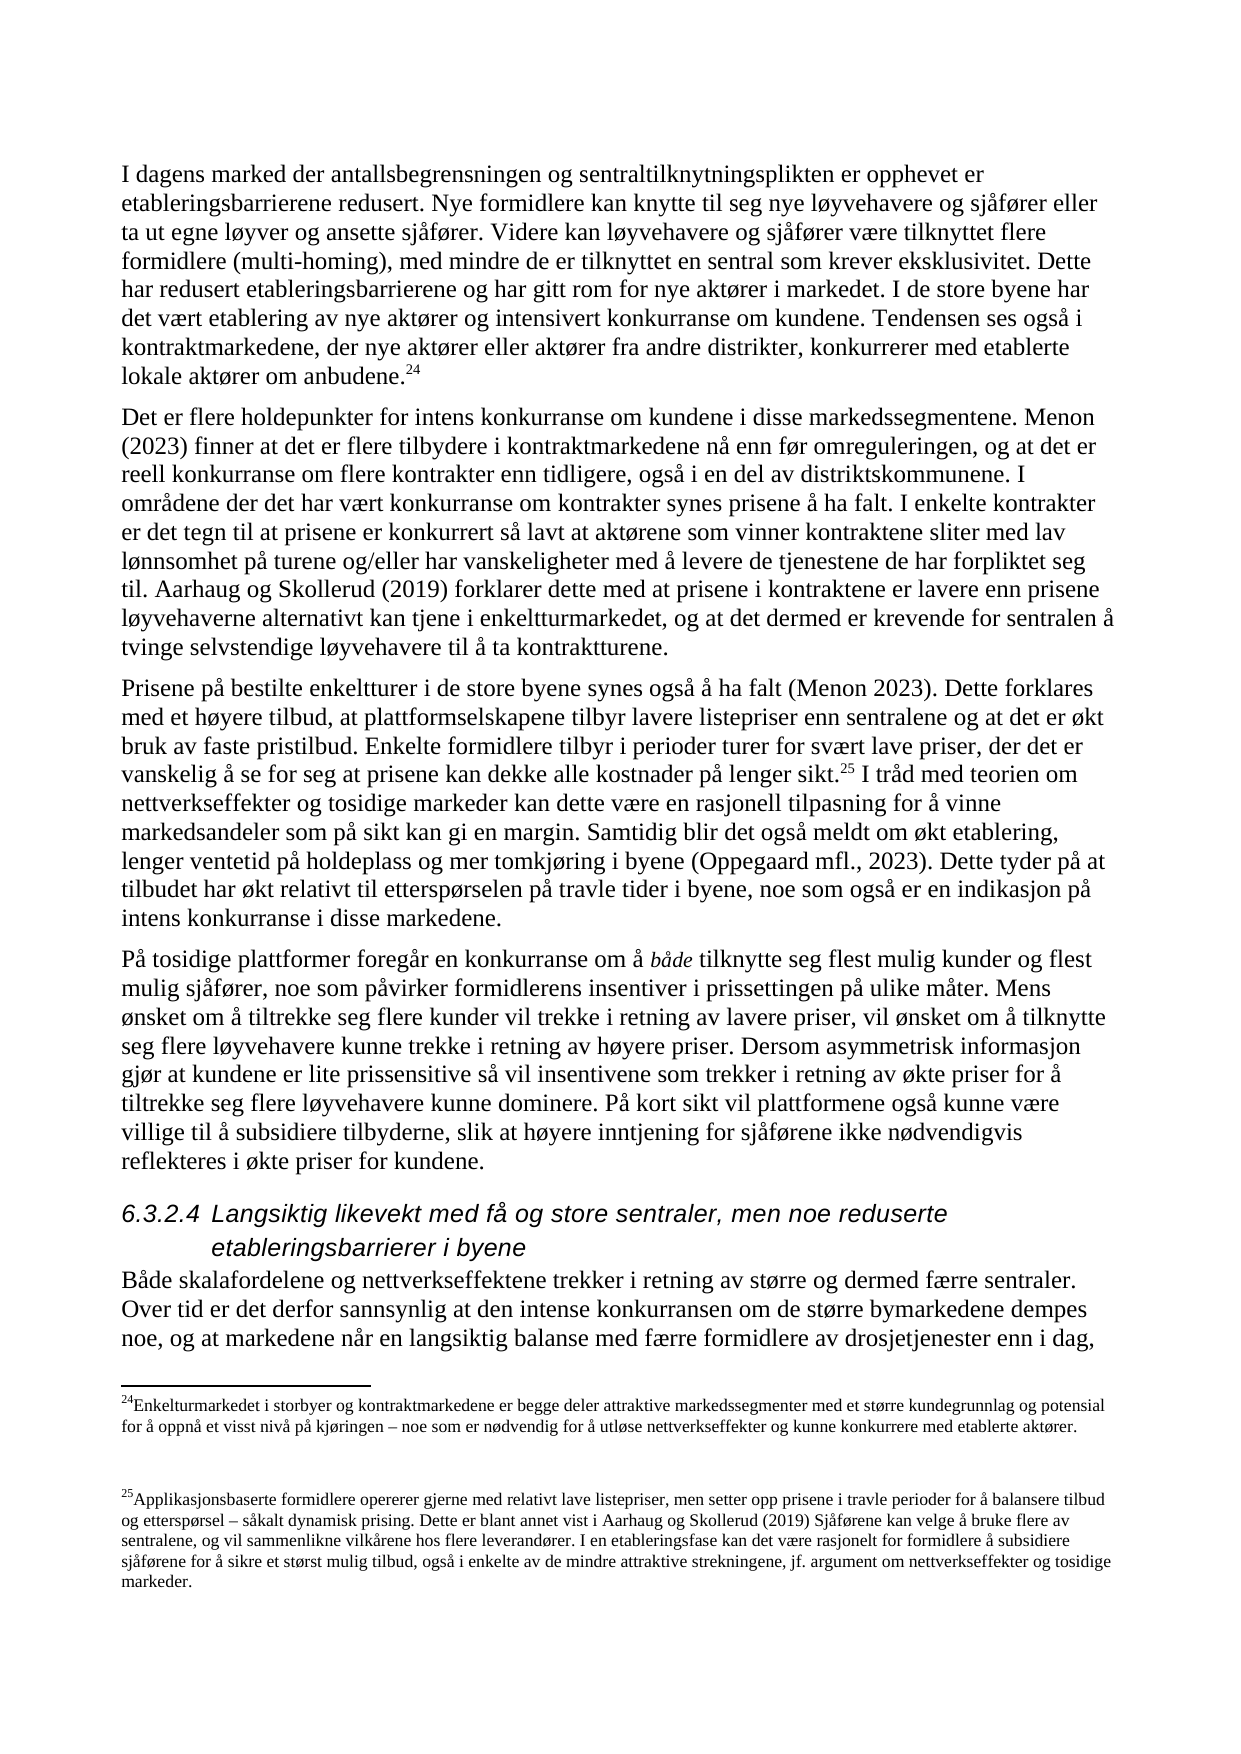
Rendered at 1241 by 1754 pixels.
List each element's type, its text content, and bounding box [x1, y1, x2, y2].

text I dagens marked der antallsbegrensningen og sentraltilknytningsplikten er opphevet er etableringsbarrierene redusert. Nye formidlere kan knytte til seg nye løyvehavere og sjåfører eller ta ut egne løyver og ansette sjåfører. Videre kan løyvehavere og sjåfører være tilknyttet flere formidlere (multi-homing), med mindre de er tilknyttet en sentral som krever eksklusivitet. Dette har redusert etableringsbarrierene og har gitt rom for nye aktører i markedet. I de store byene har det vært etablering av nye aktører og intensivert konkurranse om kundene. Tendensen ses også i kontraktmarkedene, der nye aktører eller aktører fra andre distrikter, konkurrerer med etablerte lokale aktører om anbudene. [121, 159, 1119, 389]
text Prisene på bestilte enkeltturer i de store byene synes også å ha falt (Menon 2023). Dette forklares med et høyere tilbud, at plattformselskapene tilbyr lavere listepriser enn sentralene og at det er økt bruk av faste pristilbud. Enkelte formidlere tilbyr i perioder turer for svært lave priser, der det er vanskelig å se for seg at prisene kan dekke alle kostnader på lenger sikt. I tråd med teorien om nettverkseffekter og tosidige markeder kan dette være en rasjonell tilpasning for å vinne markedsandeler som på sikt kan gi en margin. Samtidig blir det også meldt om økt etablering, lenger ventetid på holdeplass og mer tomkjøring i byene (Oppegaard mfl., 2023). Dette tyder på at tilbudet har økt relativt til etterspørselen på travle tider i byene, noe som også er en indikasjon på intens konkurranse i disse markedene. [121, 673, 1119, 932]
text På tosidige plattformer foregår en konkurranse om å både tilknytte seg flest mulig kunder og flest mulig sjåfører, noe som påvirker formidlerens insentiver i prissettingen på ulike måter. Mens ønsket om å tiltrekke seg flere kunder vil trekke i retning av lavere priser, vil ønsket om å tilknytte seg flere løyvehavere kunne trekke i retning av høyere priser. Dersom asymmetrisk informasjon gjør at kundene er lite prissensitive så vil insentivene som trekker i retning av økte priser for å tiltrekke seg flere løyvehavere kunne dominere. På kort sikt vil plattformene også kunne være villige til å subsidiere tilbyderne, slik at høyere inntjening for sjåførene ikke nødvendigvis reflekteres i økte priser for kundene. [121, 944, 1119, 1174]
subtitle Langsiktig likevekt med få og store sentraler, men noe reduserte etableringsbarrierer i byene [121, 1199, 1119, 1261]
text Det er flere holdepunkter for intens konkurranse om kundene i disse markedssegmentene. Menon (2023) finner at det er flere tilbydere i kontraktmarkedene nå enn før omreguleringen, og at det er reell konkurranse om flere kontrakter enn tidligere, også i en del av distriktskommunene. I områdene der det har vært konkurranse om kontrakter synes prisene å ha falt. I enkelte kontrakter er det tegn til at prisene er konkurrert så lavt at aktørene som vinner kontraktene sliter med lav lønnsomhet på turene og/eller har vanskeligheter med å levere de tjenestene de har forpliktet seg til. Aarhaug og Skollerud (2019) forklarer dette med at prisene i kontraktene er lavere enn prisene løyvehaverne alternativt kan tjene i enkeltturmarkedet, og at det dermed er krevende for sentralen å tvinge selvstendige løyvehavere til å ta kontraktturene. [121, 402, 1119, 661]
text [121, 1266, 1119, 1352]
